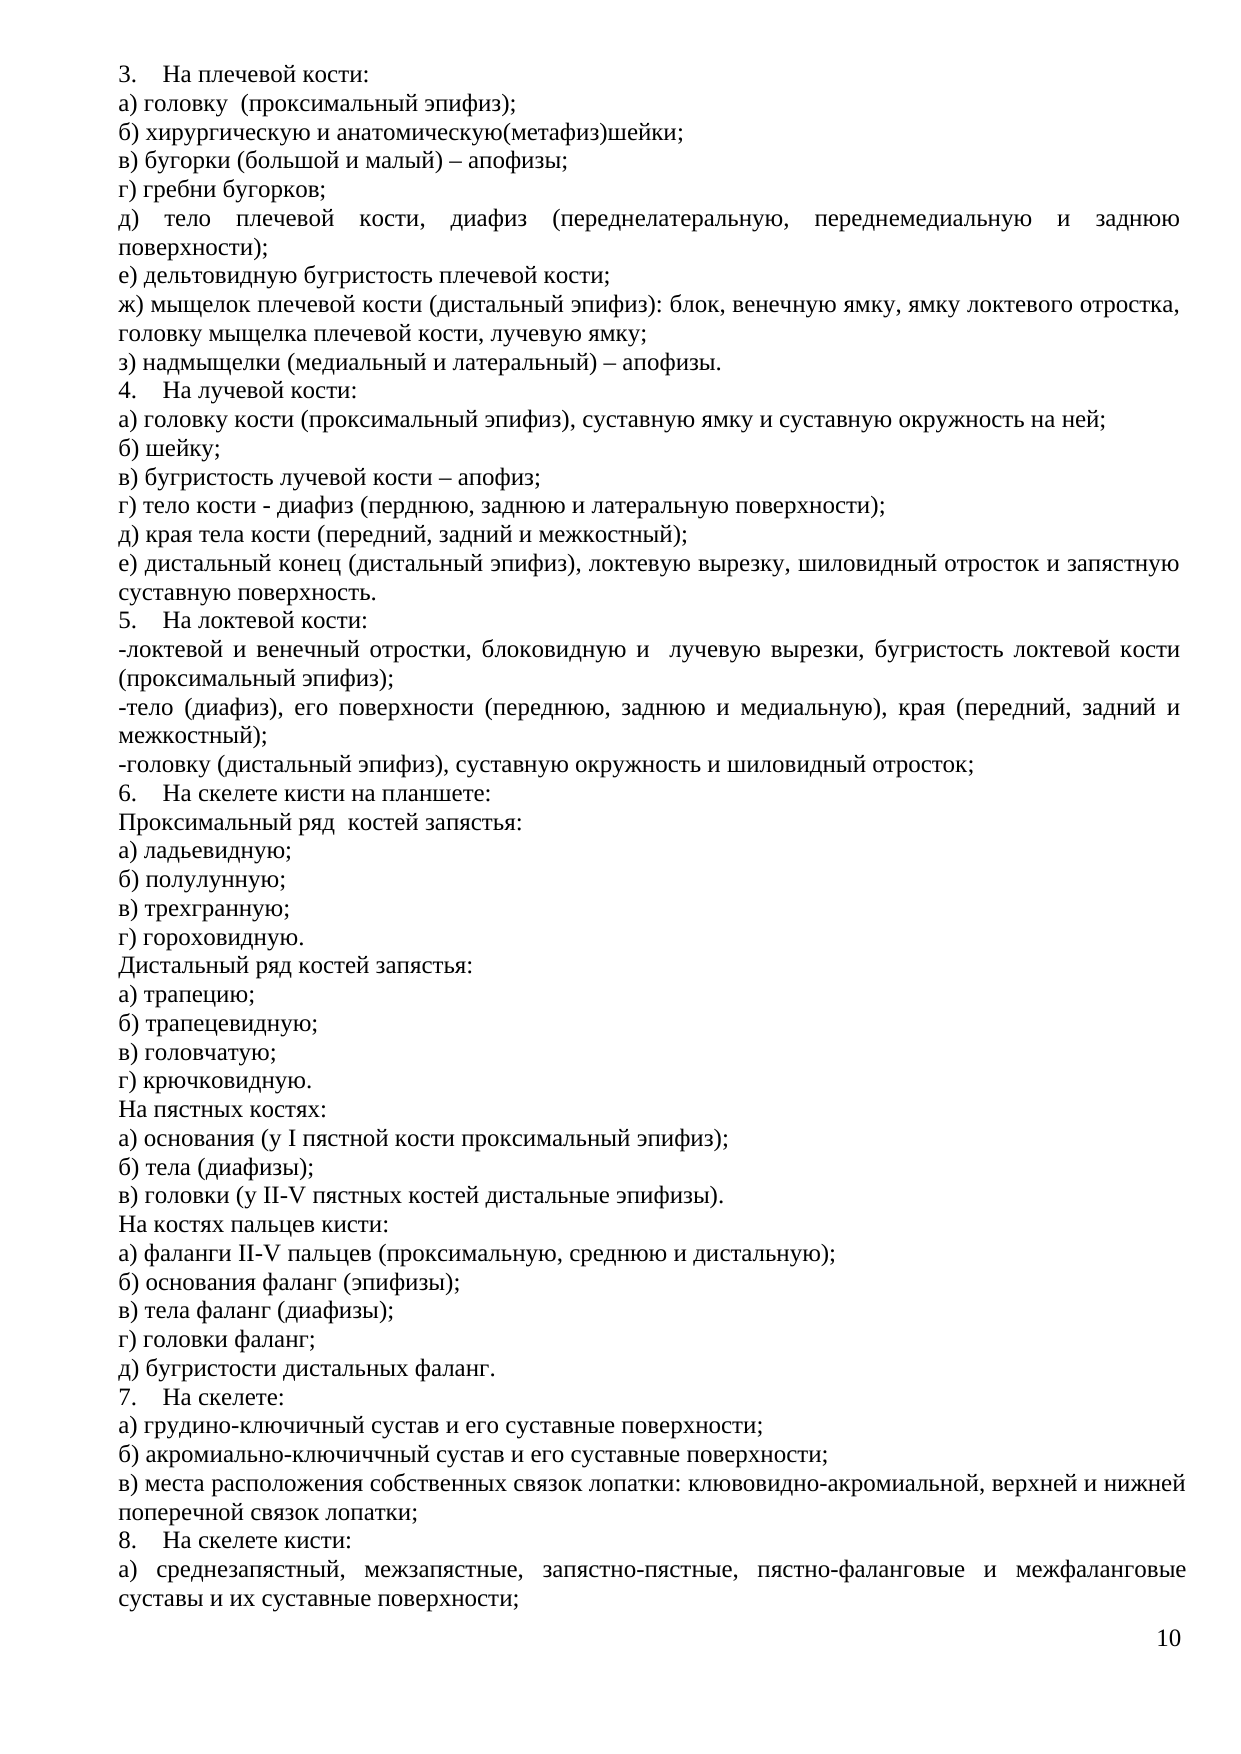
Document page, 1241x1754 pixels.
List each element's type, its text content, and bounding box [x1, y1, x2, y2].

text На пястных костях: [118, 1094, 1181, 1123]
text б) тела (диафизы); [118, 1152, 1181, 1180]
text з) надмыщелки (медиальный и латеральный) – апофизы. [118, 347, 1181, 375]
text а) ладьевидную; [118, 835, 1181, 864]
text д) края тела кости (передний, задний и межкостный); [118, 519, 1181, 548]
text г) тело кости - диафиз (перднюю, заднюю и латеральную поверхности); [118, 490, 1181, 519]
text в) головки (у II-V пястных костей дистальные эпифизы). [118, 1180, 1181, 1209]
text а) фаланги II-V пальцев (проксимальную, среднюю и дистальную); [118, 1238, 1181, 1267]
text а) головку кости (проксимальный эпифиз), суставную ямку и суставную окружность на ней; [118, 404, 1181, 433]
text а) трапецию; [118, 979, 1181, 1008]
text г) гребни бугорков; [118, 174, 1181, 203]
text д) бугристости дистальных фаланг. [118, 1353, 1181, 1382]
text е) дельтовидную бугристость плечевой кости; [118, 260, 1181, 289]
list На скелете: [118, 1382, 1187, 1410]
list На лучевой кости: [118, 375, 1181, 404]
text Дистальный ряд костей запястья: [118, 950, 1181, 979]
text е) дистальный конец (дистальный эпифиз), локтевую вырезку, шиловидный отросток и запястную суставную поверхность. [118, 548, 1181, 605]
text б) акромиально-ключиччный сустав и его суставные поверхности; [118, 1439, 1187, 1468]
text а) основания (у I пястной кости проксимальный эпифиз); [118, 1123, 1181, 1152]
list На скелете кисти на планшете: [118, 778, 1181, 807]
text -тело (диафиз), его поверхности (переднюю, заднюю и медиальную), края (передний, задний и межкостный); [118, 692, 1181, 749]
text а) среднезапястный, межзапястные, запястно-пястные, пястно-фаланговые и межфаланговые суставы и их суставные поверхности; [118, 1554, 1187, 1612]
text д) тело плечевой кости, диафиз (переднелатеральную, переднемедиальную и заднюю поверхности); [118, 203, 1181, 260]
text г) головки фаланг; [118, 1324, 1181, 1353]
text г) крючковидную. [118, 1065, 1181, 1094]
text б) хирургическую и анатомическую(метафиз)шейки; [118, 117, 1181, 145]
text б) трапецевидную; [118, 1008, 1181, 1037]
text б) полулунную; [118, 864, 1181, 893]
text б) шейку; [118, 433, 1181, 462]
text г) гороховидную. [118, 922, 1181, 950]
list На локтевой кости: [118, 605, 1181, 634]
text в) тела фаланг (диафизы); [118, 1295, 1181, 1324]
text Проксимальный ряд костей запястья: [118, 807, 1181, 835]
text -локтевой и венечный отростки, блоковидную и лучевую вырезки, бугристость локтевой кости (проксимальный эпифиз); [118, 634, 1181, 692]
text -головку (дистальный эпифиз), суставную окружность и шиловидный отросток; [118, 749, 1181, 778]
text ж) мыщелок плечевой кости (дистальный эпифиз): блок, венечную ямку, ямку локтевого отростка, головку мыщелка плечевой кости, лучевую ямку; [118, 289, 1181, 347]
text а) головку (проксимальный эпифиз); [118, 88, 1181, 117]
text На костях пальцев кисти: [118, 1209, 1181, 1238]
text а) грудино-ключичный сустав и его суставные поверхности; [118, 1410, 1187, 1439]
list На скелете кисти: [118, 1525, 1187, 1554]
text в) головчатую; [118, 1037, 1181, 1065]
text в) бугорки (большой и малый) – апофизы; [118, 145, 1181, 174]
list На плечевой кости: [118, 59, 1181, 88]
text б) основания фаланг (эпифизы); [118, 1267, 1181, 1295]
text в) бугристость лучевой кости – апофиз; [118, 462, 1181, 490]
text в) места расположения собственных связок лопатки: клювовидно-акромиальной, верхней и нижней поперечной связок лопатки; [118, 1468, 1187, 1525]
text в) трехгранную; [118, 893, 1181, 922]
